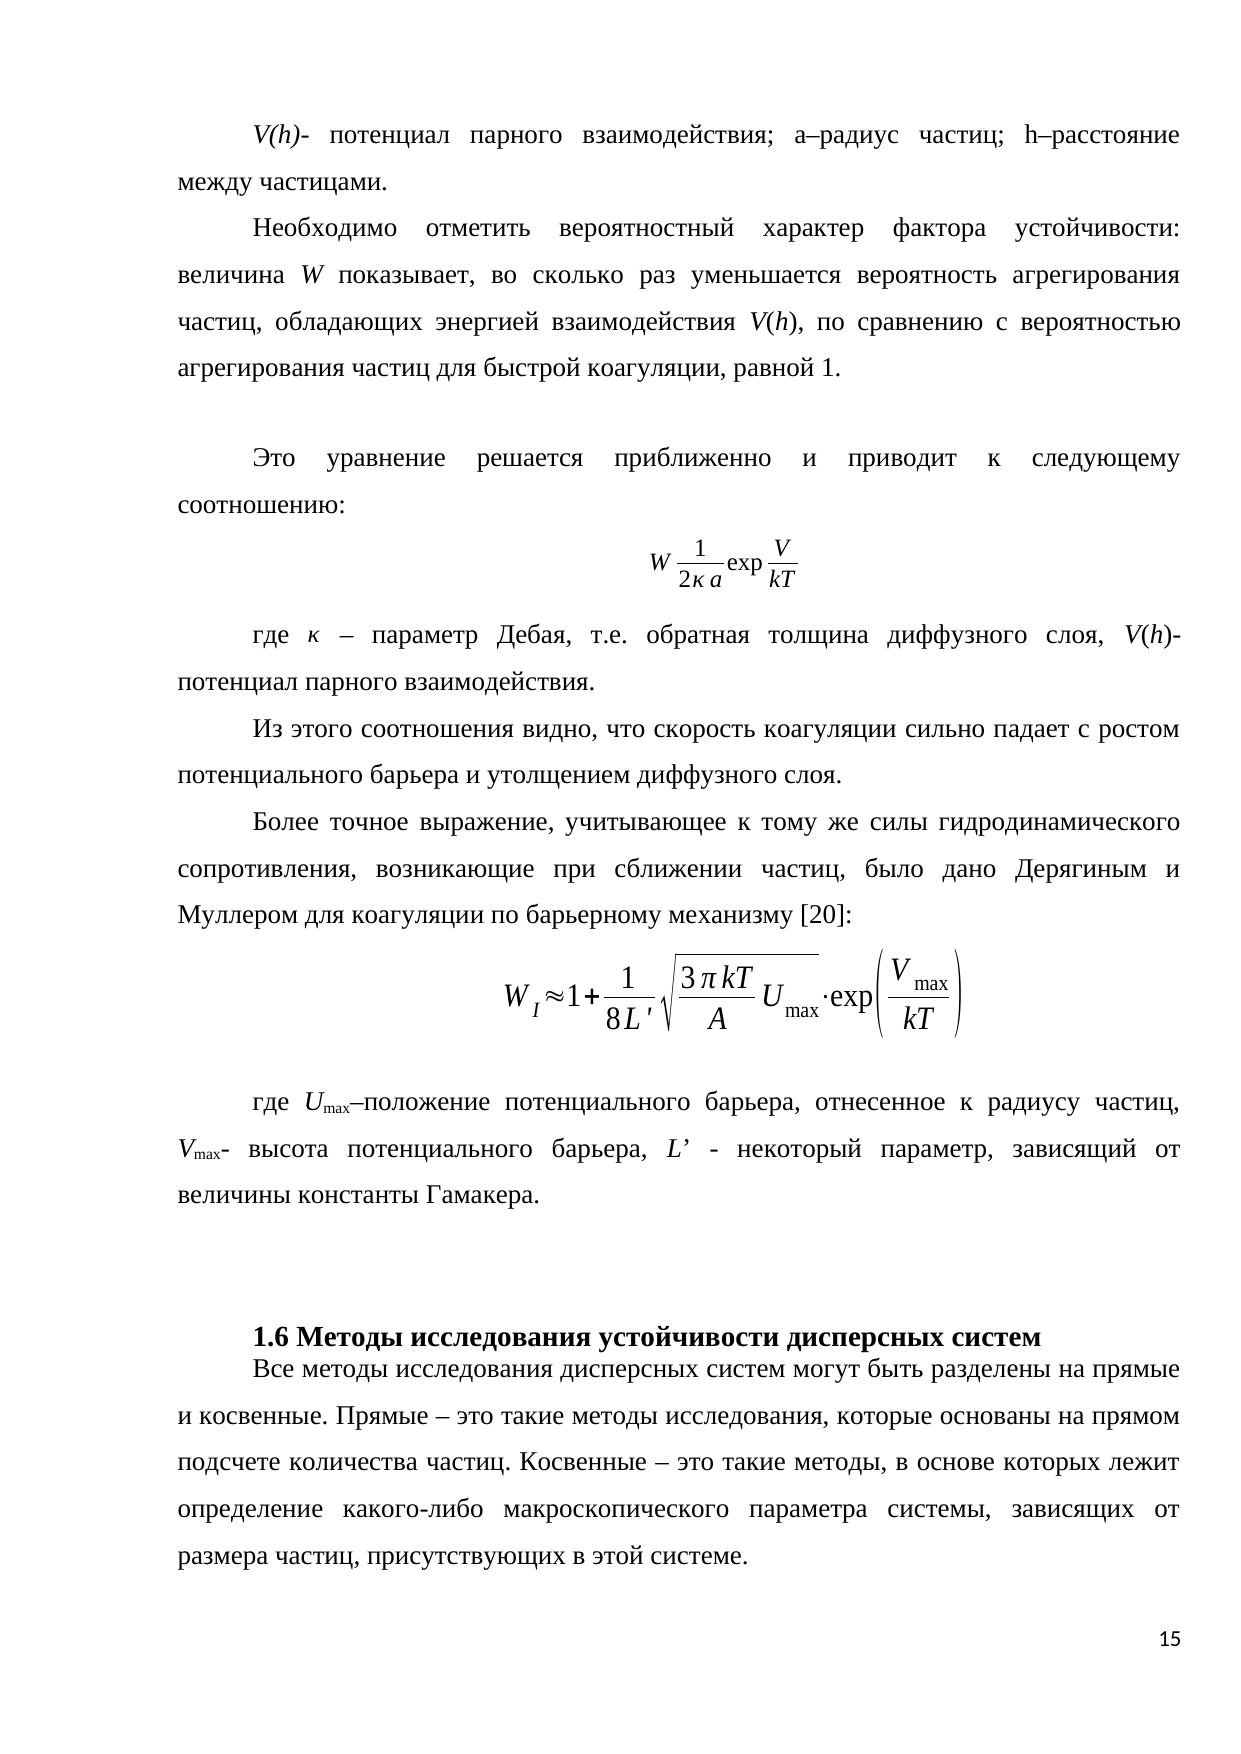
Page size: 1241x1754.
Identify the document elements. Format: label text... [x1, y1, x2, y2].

text где Umax–положение потенциального барьера, отнесенное к радиусу частиц, Vmax- высота потенциального барьера, L’ - некоторый параметр, зависящий от величины константы Гамакера. [177, 1085, 1181, 1210]
text Из этого соотношения видно, что скорость коагуляции сильно падает с ростом потенциального барьера и утолщением диффузного слоя. [177, 712, 1181, 790]
text 1.6 Методы исследования устойчивости дисперсных систем [177, 1319, 1181, 1352]
text Все методы исследования дисперсных систем могут быть разделены на прямые и косвенные. Прямые – это такие методы исследования, которые основаны на прямом подсчете количества частиц. Косвенные – это такие методы, в основе которых лежит определение какого-либо макроскопического параметра системы, зависящих от размера частиц, присутствующих в этой системе. [177, 1352, 1181, 1570]
text Это уравнение решается приближенно и приводит к следующему соотношению: [177, 441, 1181, 519]
text Необходимо отметить вероятностный характер фактора устойчивости: величина W показывает, во сколько раз уменьшается вероятность агрегирования частиц, обладающих энергией взаимодействия V(h), по сравнению с вероятностью агрегирования частиц для быстрой коагуляции, равной 1. [177, 211, 1181, 383]
text Более точное выражение, учитывающее к тому же силы гидродинамического сопротивления, возникающие при сближении частиц, было дано Дерягиным и Муллером для коагуляции по барьерному механизму [20]: [177, 805, 1181, 930]
text где – параметр Дебая, т.е. обратная толщина диффузного слоя, V(h)- потенциал парного взаимодействия. [177, 618, 1181, 696]
text V(h)- потенциал парного взаимодействия; а–радиус частиц; h–расстояние между частицами. [177, 118, 1181, 196]
